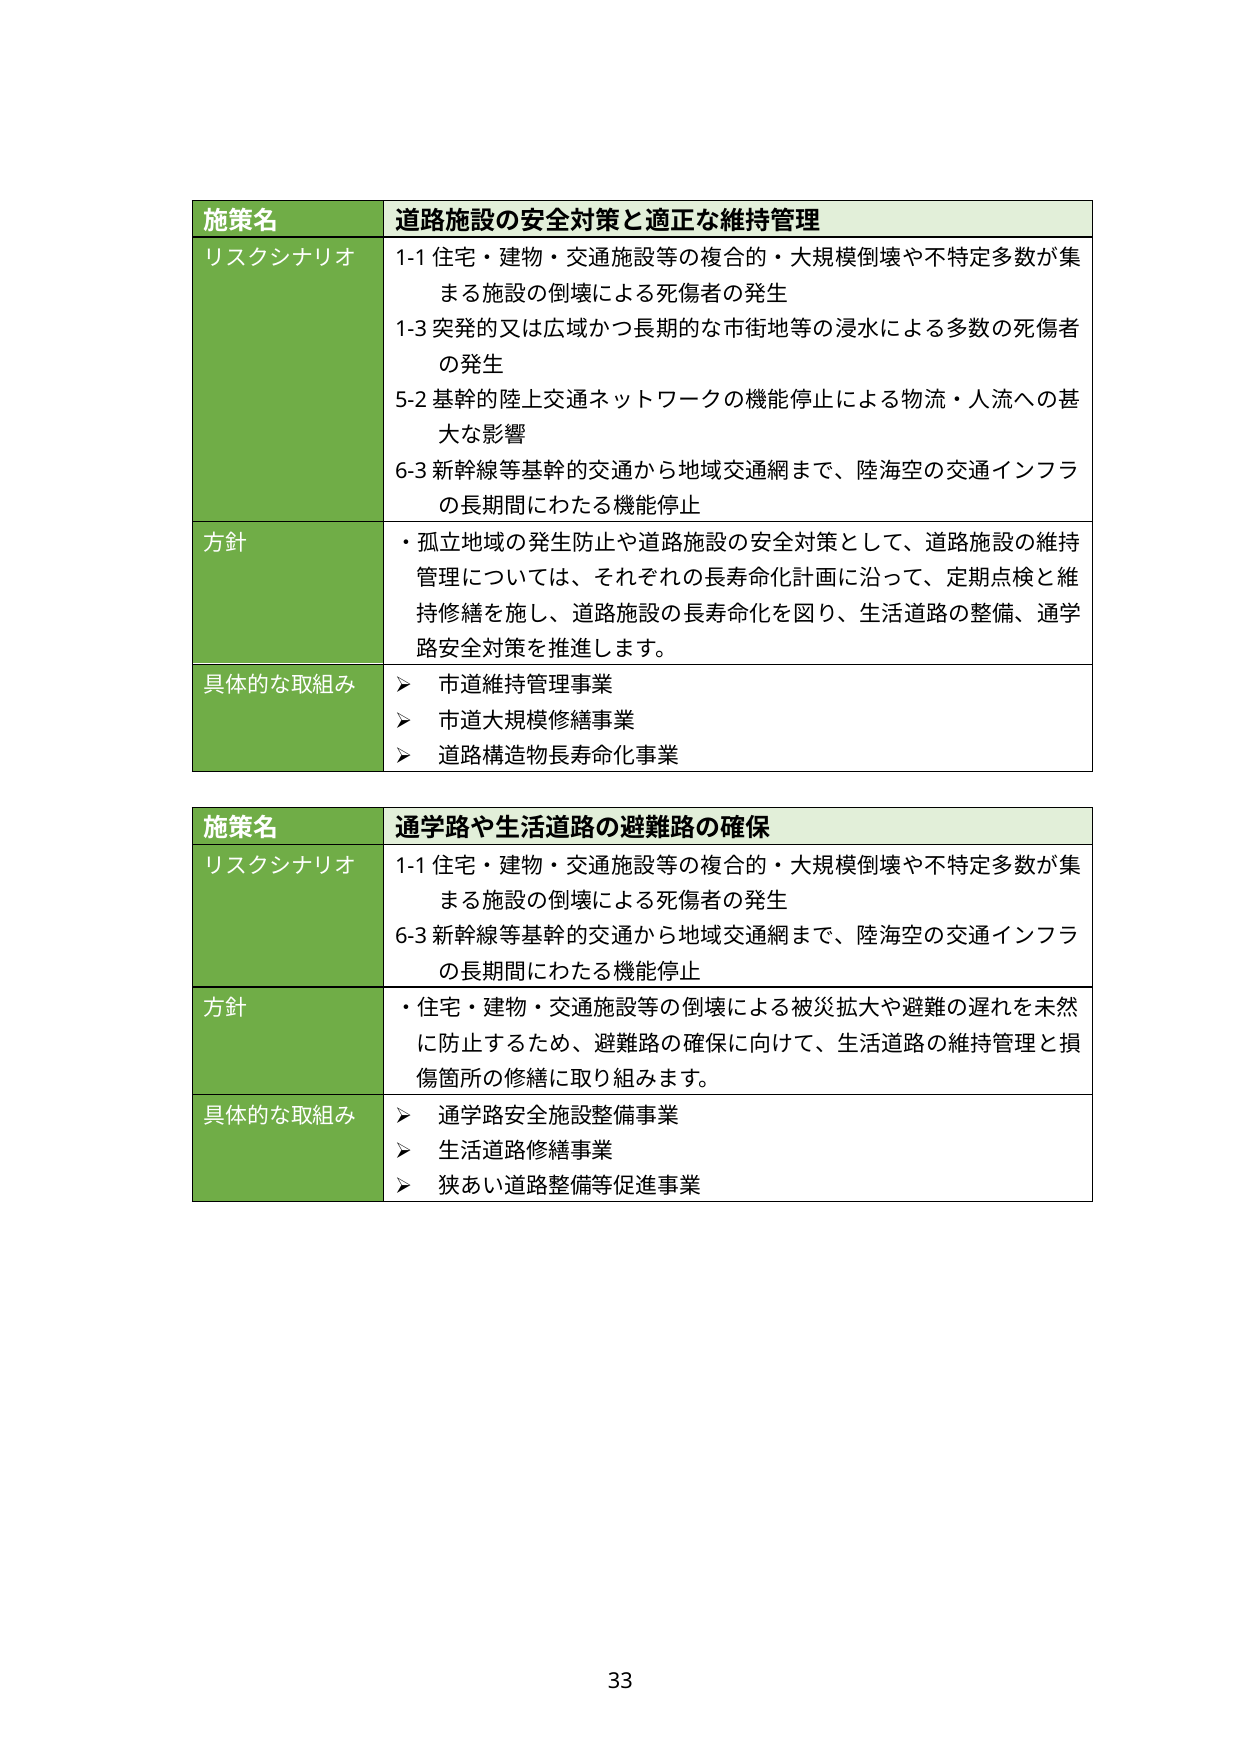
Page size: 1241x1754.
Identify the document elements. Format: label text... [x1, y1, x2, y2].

table_cell ・住宅・建物・交通施設等の倒壊による被災拡大や避難の遅れを未然に防止するため、避難路の確保に向けて、生活道路の維持管理と損傷箇所の修繕に取り組みます。 [384, 988, 1092, 1094]
table_cell 通学路安全施設整備事業 生活道路修繕事業 狭あい道路整備等促進事業 [384, 1095, 1092, 1201]
table_cell リスクシナリオ [193, 238, 383, 521]
table_cell 1-1住宅・建物・交通施設等の複合的・大規模倒壊や不特定多数が集まる施設の倒壊による死傷者の発生 1-3突発的又は広域かつ長期的な市街地等の浸水による多数の死傷者の発生 5-2基幹的陸上交通ネットワークの機能停止による物流・人流への甚大な影響 6-3新幹線等基幹的交通から地域交通網まで、陸海空の交通インフラの長期間にわたる機能停止 [384, 238, 1092, 521]
table_header 道路施設の安全対策と適正な維持管理 [384, 201, 1092, 236]
table_cell 方針 [193, 522, 383, 663]
table_cell 市道維持管理事業 市道大規模修繕事業 道路構造物長寿命化事業 [384, 665, 1092, 771]
table_header 施策名 [193, 808, 383, 844]
table_cell 具体的な取組み [193, 665, 383, 771]
table_cell リスクシナリオ [193, 845, 383, 986]
table_cell ・孤立地域の発生防止や道路施設の安全対策として、道路施設の維持管理については、それぞれの長寿命化計画に沿って、定期点検と維持修繕を施し、道路施設の長寿命化を図り、生活道路の整備、通学路安全対策を推進します。 [384, 522, 1092, 663]
table_header 施策名 [193, 201, 383, 236]
table_header 通学路や生活道路の避難路の確保 [384, 808, 1092, 844]
table_cell 1-1住宅・建物・交通施設等の複合的・大規模倒壊や不特定多数が集まる施設の倒壊による死傷者の発生 6-3新幹線等基幹的交通から地域交通網まで、陸海空の交通インフラの長期間にわたる機能停止 [384, 845, 1092, 986]
table_cell 具体的な取組み [193, 1095, 383, 1201]
table_cell 方針 [193, 988, 383, 1094]
